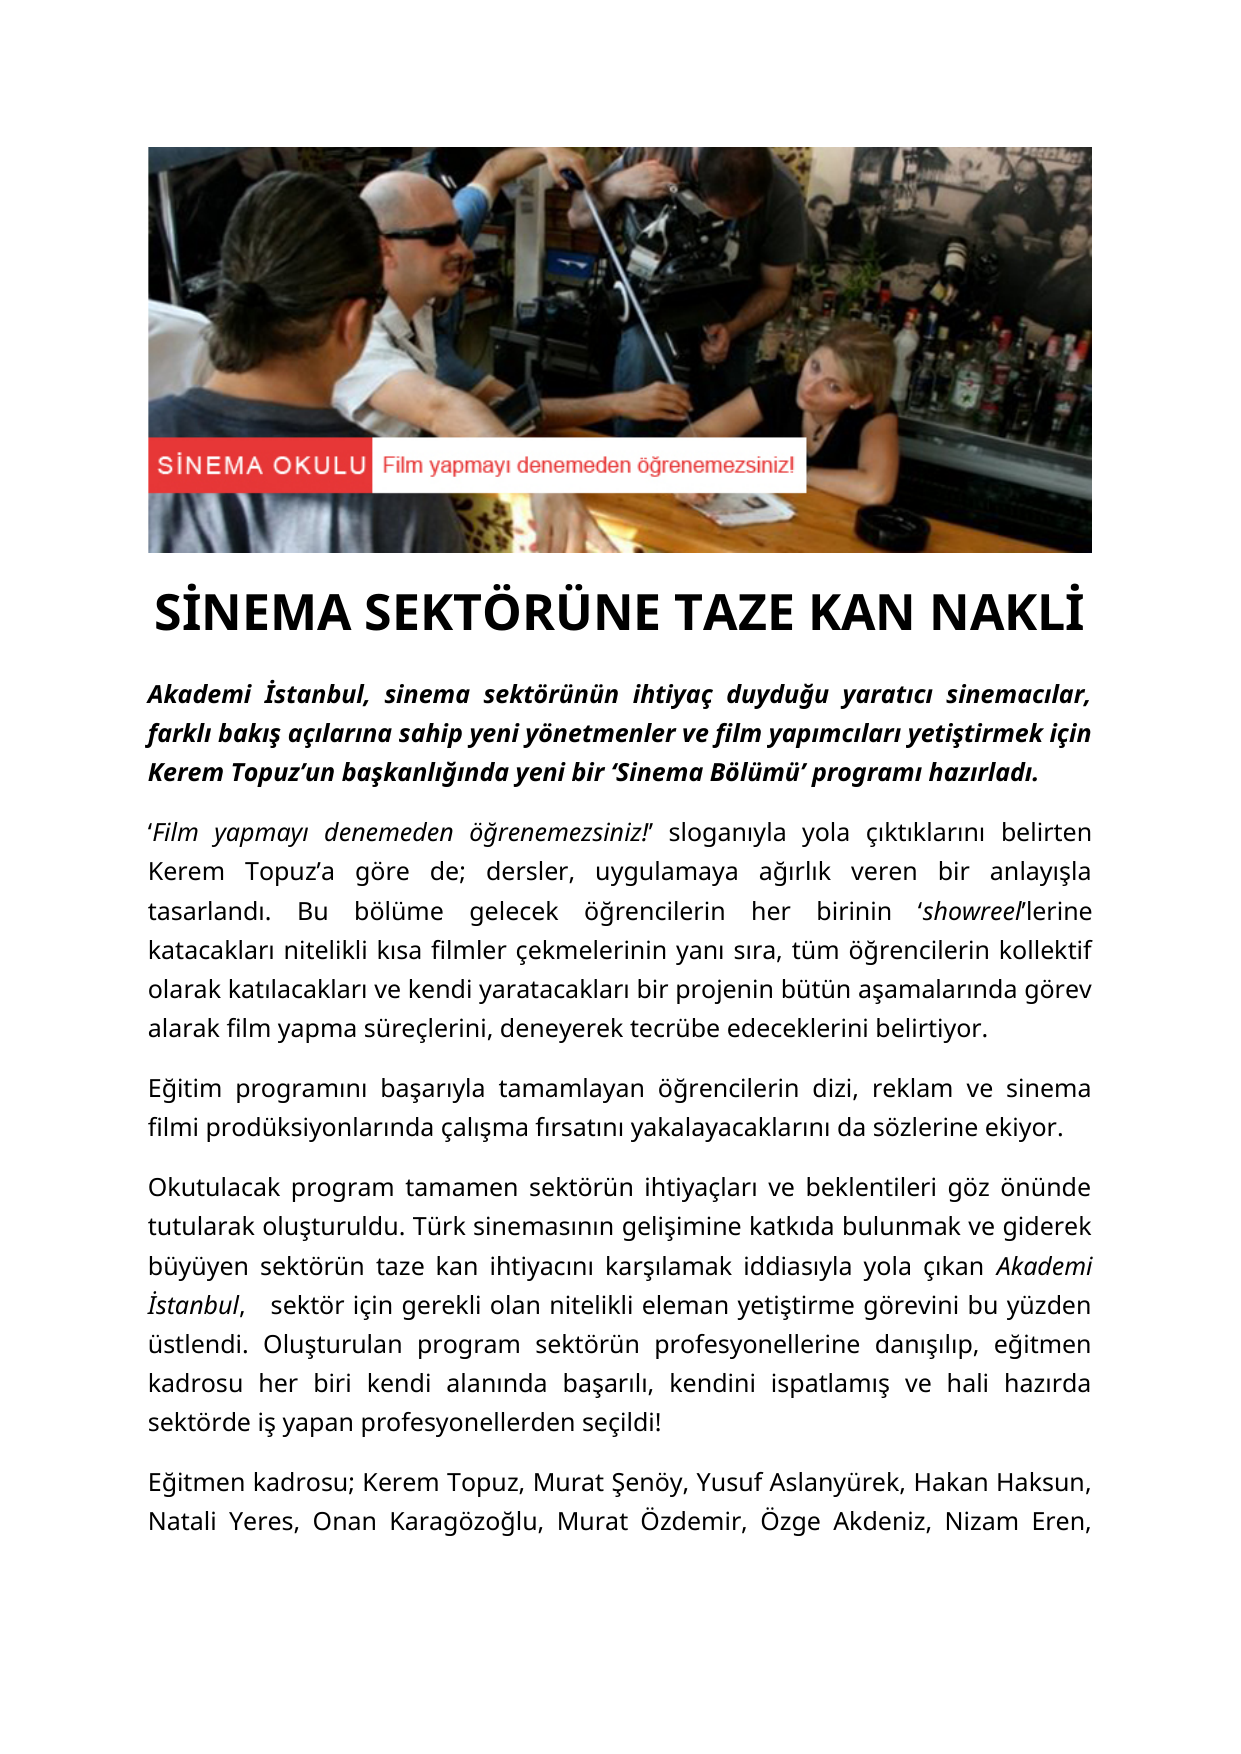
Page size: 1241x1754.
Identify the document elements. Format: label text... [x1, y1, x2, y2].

text Akademi İstanbul, sinema sektörünün ihtiyaç duyduğu yaratıcı sinemacılar, farklı bakış açılarına sahip yeni yönetmenler ve film yapımcıları yetiştirmek için Kerem Topuz’un başkanlığında yeni bir ‘Sinema Bölümü’ programı hazırladı. [148, 676, 1093, 789]
text Eğitim programını başarıyla tamamlayan öğrencilerin dizi, reklam ve sinema filmi prodüksiyonlarında çalışma fırsatını yakalayacaklarını da sözlerine ekiyor. [148, 1071, 1093, 1144]
text ‘Film yapmayı denemeden öğrenemezsiniz!’ sloganıyla yola çıktıklarını belirten Kerem Topuz’a göre de; dersler, uygulamaya ağırlık veren bir anlayışla tasarlandı. Bu bölüme gelecek öğrencilerin her birinin ‘showreel’lerine katacakları nitelikli kısa filmler çekmelerinin yanı sıra, tüm öğrencilerin kollektif olarak katılacakları ve kendi yaratacakları bir projenin bütün aşamalarında görev alarak film yapma süreçlerini, deneyerek tecrübe edeceklerini belirtiyor. [148, 815, 1093, 1045]
text SİNEMA SEKTÖRÜNE TAZE KAN NAKLİ [148, 577, 1093, 645]
text Okutulacak program tamamen sektörün ihtiyaçları ve beklentileri göz önünde tutularak oluşturuldu. Türk sinemasının gelişimine katkıda bulunmak ve giderek büyüyen sektörün taze kan ihtiyacını karşılamak iddiasıyla yola çıkan Akademi İstanbul, sektör için gerekli olan nitelikli eleman yetiştirme görevini bu yüzden üstlendi. Oluşturulan program sektörün profesyonellerine danışılıp, eğitmen kadrosu her biri kendi alanında başarılı, kendini ispatlamış ve hali hazırda sektörde iş yapan profesyonellerden seçildi! [148, 1170, 1093, 1439]
picture [148, 147, 1092, 553]
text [148, 1465, 1093, 1538]
